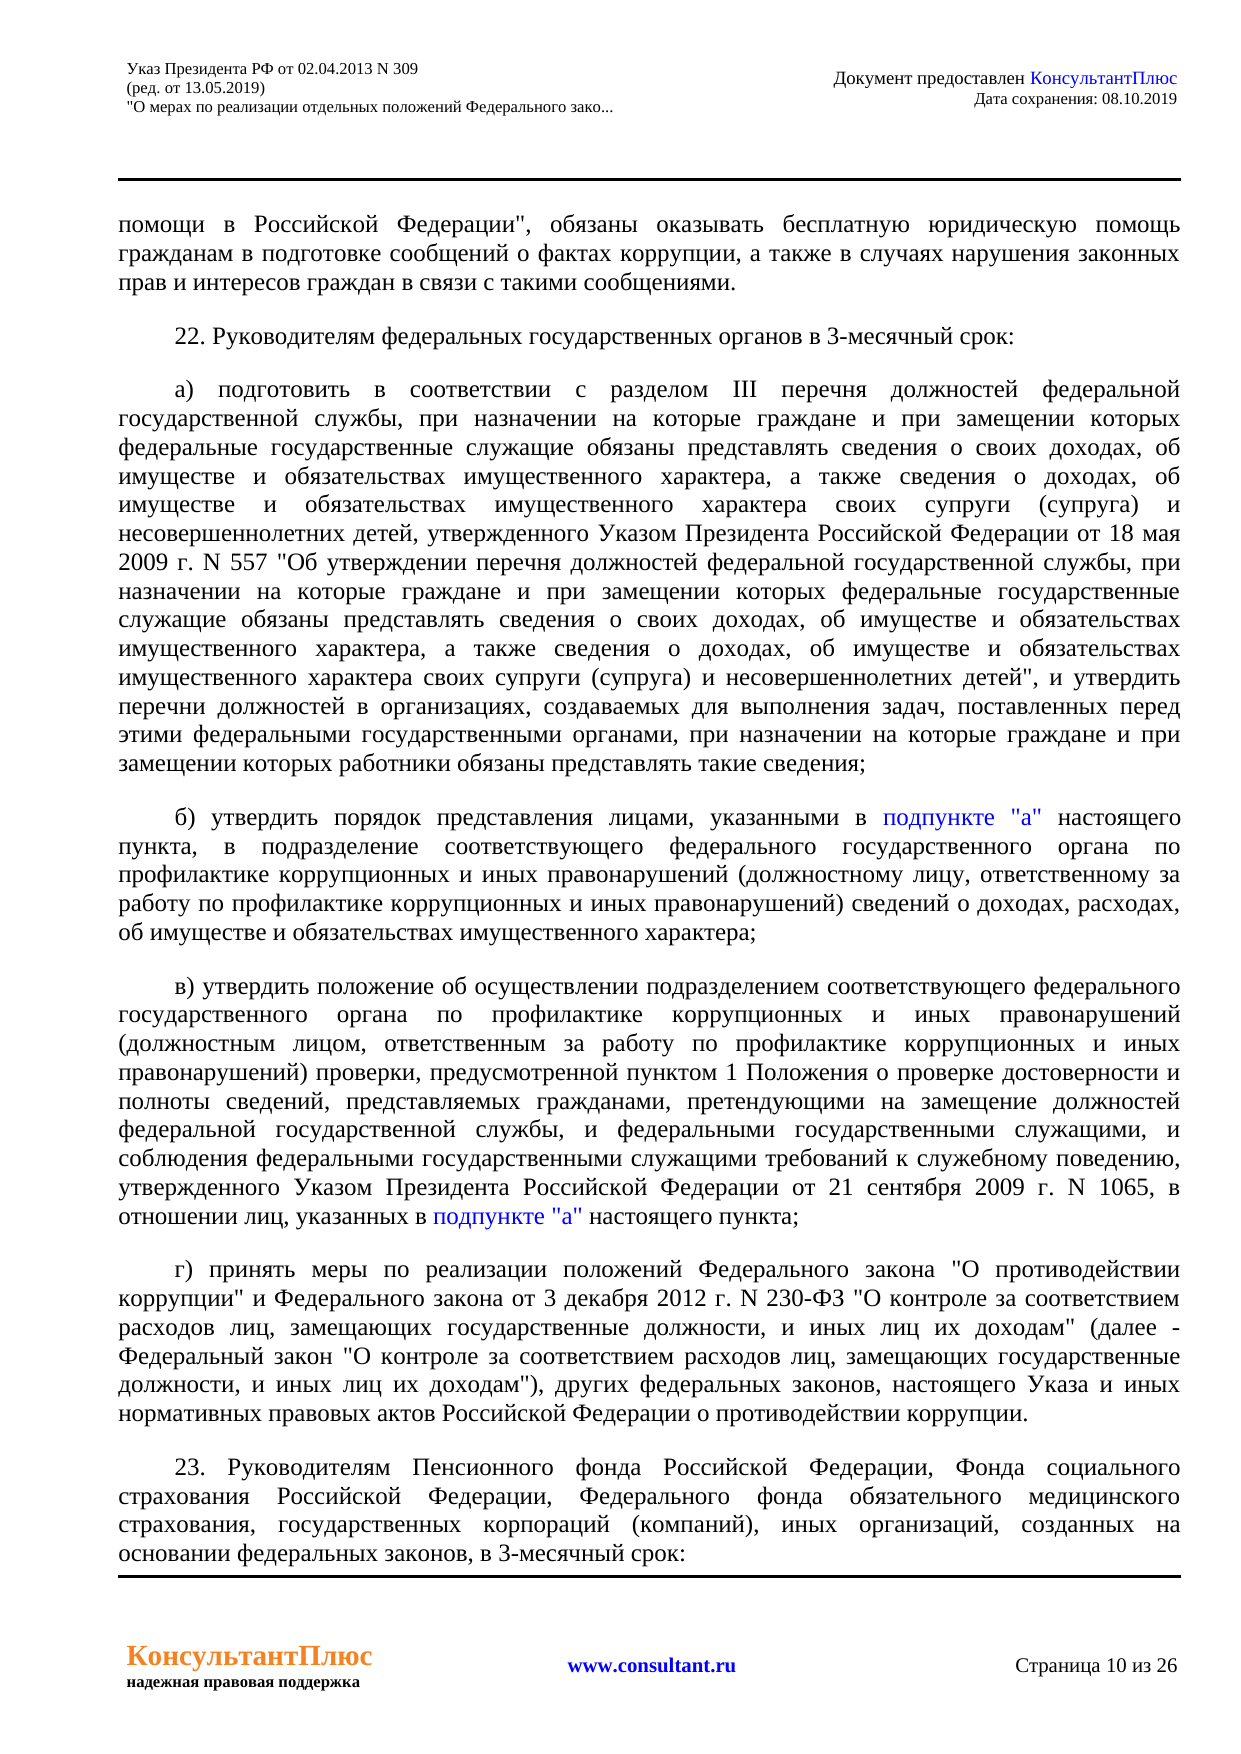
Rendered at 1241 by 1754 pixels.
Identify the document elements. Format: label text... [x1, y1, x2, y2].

text в) утвердить положение об осуществлении подразделением соответствующего федерального государственного органа по профилактике коррупционных и иных правонарушений (должностным лицом, ответственным за работу по профилактике коррупционных и иных правонарушений) проверки, предусмотренной пунктом 1 Положения о проверке достоверности и полноты сведений, представляемых гражданами, претендующими на замещение должностей федеральной государственной службы, и федеральными государственными служащими, и соблюдения федеральными государственными служащими требований к служебному поведению, утвержденного Указом Президента Российской Федерации от 21 сентября 2009 г. N 1065, в отношении лиц, указанных в подпункте "а" настоящего пункта; [118, 971, 1181, 1229]
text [118, 209, 1181, 296]
text г) принять меры по реализации положений Федерального закона "О противодействии коррупции" и Федерального закона от 3 декабря 2012 г. N 230-ФЗ "О контроле за соответствием расходов лиц, замещающих государственные должности, и иных лиц их доходам" (далее - Федеральный закон "О контроле за соответствием расходов лиц, замещающих государственные должности, и иных лиц их доходам"), других федеральных законов, настоящего Указа и иных нормативных правовых актов Российской Федерации о противодействии коррупции. [118, 1254, 1181, 1427]
text 22. Руководителям федеральных государственных органов в 3-месячный срок: [118, 321, 1181, 349]
text а) подготовить в соответствии с разделом III перечня должностей федеральной государственной службы, при назначении на которые граждане и при замещении которых федеральные государственные служащие обязаны представлять сведения о своих доходах, об имуществе и обязательствах имущественного характера, а также сведения о доходах, об имуществе и обязательствах имущественного характера своих супруги (супруга) и несовершеннолетних детей, утвержденного Указом Президента Российской Федерации от 18 мая 2009 г. N 557 "Об утверждении перечня должностей федеральной государственной службы, при назначении на которые граждане и при замещении которых федеральные государственные служащие обязаны представлять сведения о своих доходах, об имуществе и обязательствах имущественного характера, а также сведения о доходах, об имуществе и обязательствах имущественного характера своих супруги (супруга) и несовершеннолетних детей", и утвердить перечни должностей в организациях, создаваемых для выполнения задач, поставленных перед этими федеральными государственными органами, при назначении на которые граждане и при замещении которых работники обязаны представлять такие сведения; [118, 374, 1181, 777]
text б) утвердить порядок представления лицами, указанными в подпункте "а" настоящего пункта, в подразделение соответствующего федерального государственного органа по профилактике коррупционных и иных правонарушений (должностному лицу, ответственному за работу по профилактике коррупционных и иных правонарушений) сведений о доходах, расходах, об имуществе и обязательствах имущественного характера; [118, 802, 1181, 946]
text 23. Руководителям Пенсионного фонда Российской Федерации, Фонда социального страхования Российской Федерации, Федерального фонда обязательного медицинского страхования, государственных корпораций (компаний), иных организаций, созданных на основании федеральных законов, в 3-месячный срок: [118, 1452, 1181, 1567]
